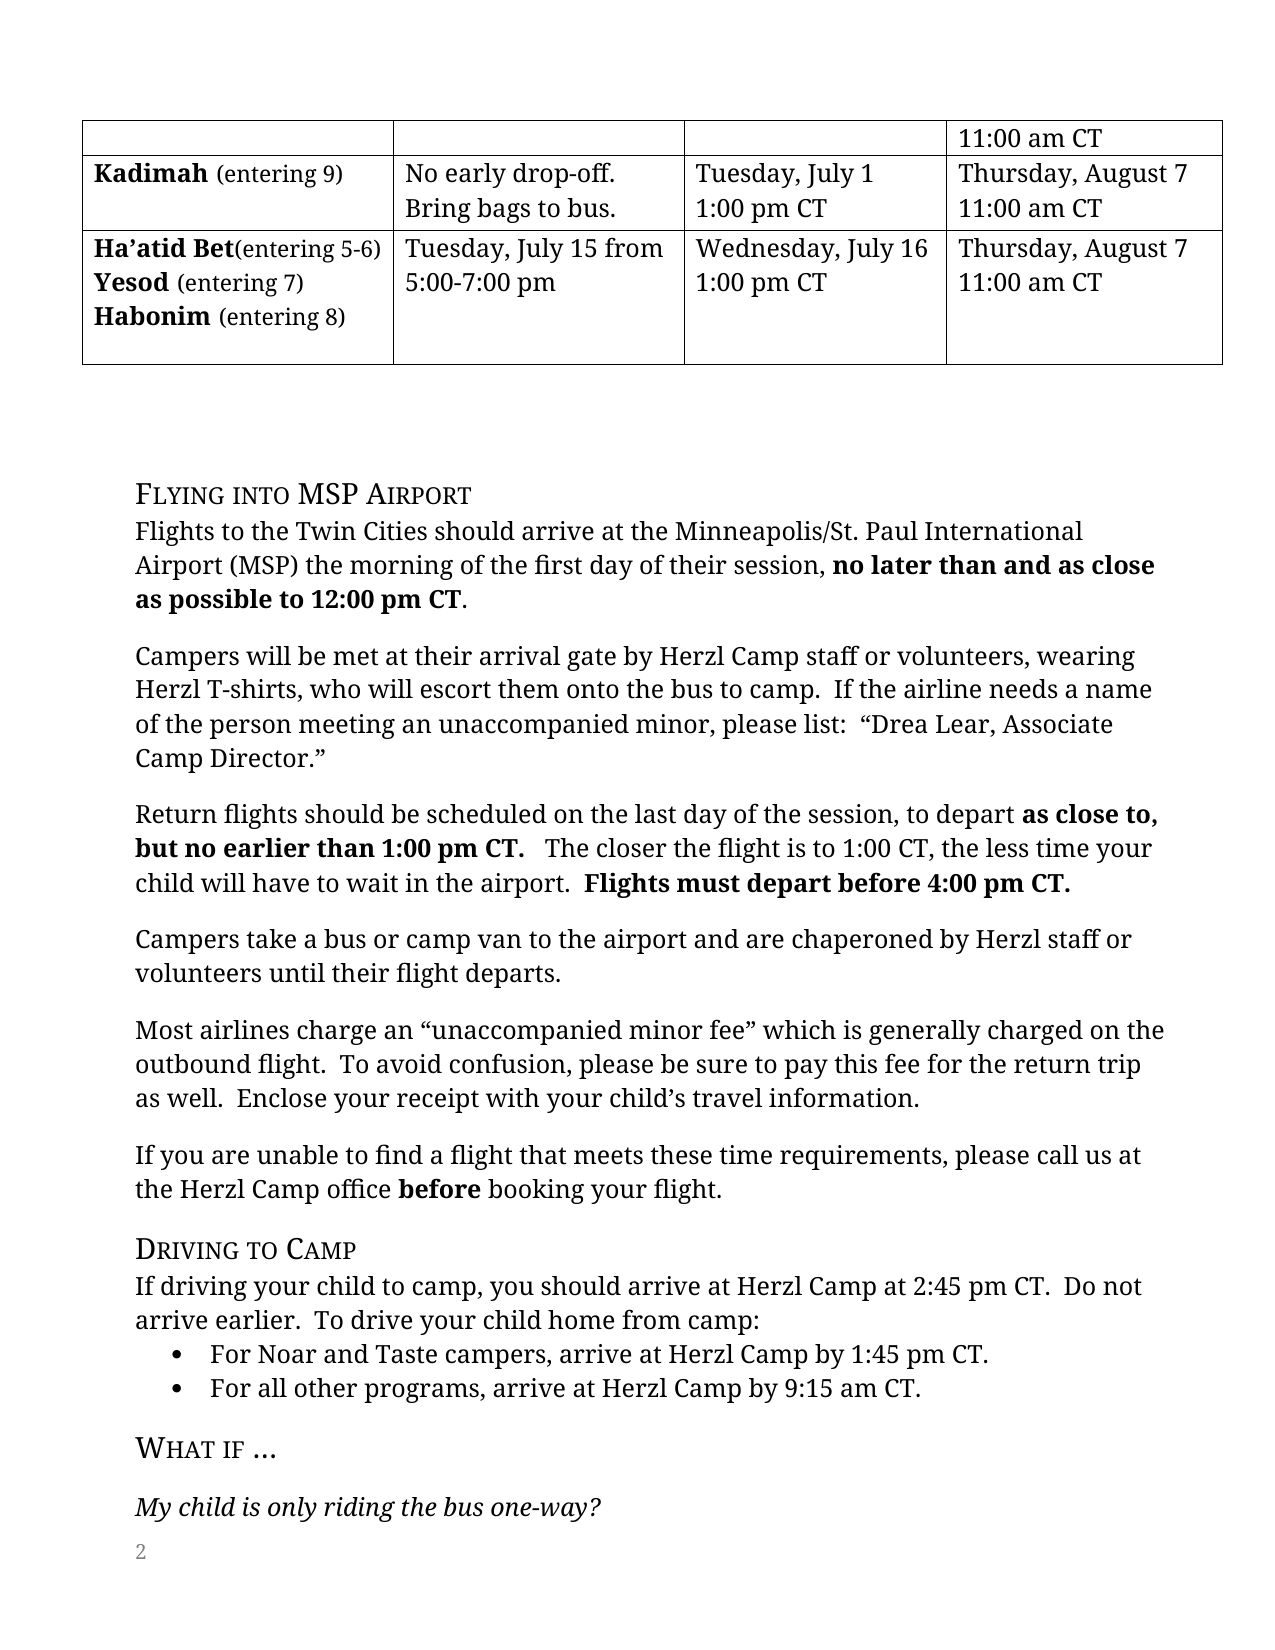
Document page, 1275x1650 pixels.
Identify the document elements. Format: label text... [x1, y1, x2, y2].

text If driving your child to camp, you should arrive at Herzl Camp at 2:45 pm CT. Do not arrive earlier. To drive your child home from camp: [135, 1268, 1170, 1336]
text Most airlines charge an “unaccompanied minor fee” which is generally charged on the outbound flight. To avoid confusion, please be sure to pay this fee for the return trip as well. Enclose your receipt with your child’s travel information. [135, 1013, 1170, 1115]
text My child is only riding the bus one-way? [135, 1489, 1170, 1524]
text What if … [135, 1427, 1170, 1467]
list For all other programs, arrive at Herzl Camp by 9:15 am CT. [172, 1370, 1170, 1404]
table_cell Tuesday, July 15 from 5:00-7:00 pm [394, 231, 684, 364]
table_cell Thursday, August 7 11:00 am CT [947, 231, 1222, 364]
table_cell Kadimah (entering 9) [83, 156, 393, 230]
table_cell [83, 121, 393, 155]
text If you are unable to find a flight that meets these time requirements, please call us at the Herzl Camp office before booking your flight. [135, 1138, 1170, 1206]
text Campers take a bus or camp van to the airport and are chaperoned by Herzl staff or volunteers until their flight departs. [135, 922, 1170, 990]
text Return flights should be scheduled on the last day of the session, to depart as close to, but no earlier than 1:00 pm CT. The closer the flight is to 1:00 CT, the less time your child will have to wait in the airport. Flights must depart before 4:00 pm CT. [135, 797, 1170, 899]
table_cell No early drop-off. Bring bags to bus. [394, 156, 684, 230]
text Flying into MSP Airport [135, 473, 1170, 513]
text Flights to the Twin Cities should arrive at the Minneapolis/St. Paul International Airport (MSP) the morning of the first day of their session, no later than and as close as possible to 12:00 pm CT. [135, 513, 1170, 615]
text Campers will be met at their arrival gate by Herzl Camp staff or volunteers, wearing Herzl T-shirts, who will escort them onto the bus to camp. If the airline needs a name of the person meeting an unaccompanied minor, please list: “Drea Lear, Associate Camp Director.” [135, 638, 1170, 774]
table_cell Thursday, August 7 11:00 am CT [947, 156, 1222, 230]
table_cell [394, 121, 684, 155]
table_cell Ha’atid Bet(entering 5-6) Yesod (entering 7) Habonim (entering 8) [83, 231, 393, 364]
table_cell Tuesday, July 1 1:00 pm CT [685, 156, 946, 230]
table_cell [947, 121, 1222, 155]
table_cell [685, 121, 946, 155]
list For Noar and Taste campers, arrive at Herzl Camp by 1:45 pm CT. [172, 1336, 1170, 1370]
table_cell Wednesday, July 16 1:00 pm CT [685, 231, 946, 364]
text Driving to Camp [135, 1228, 1170, 1268]
